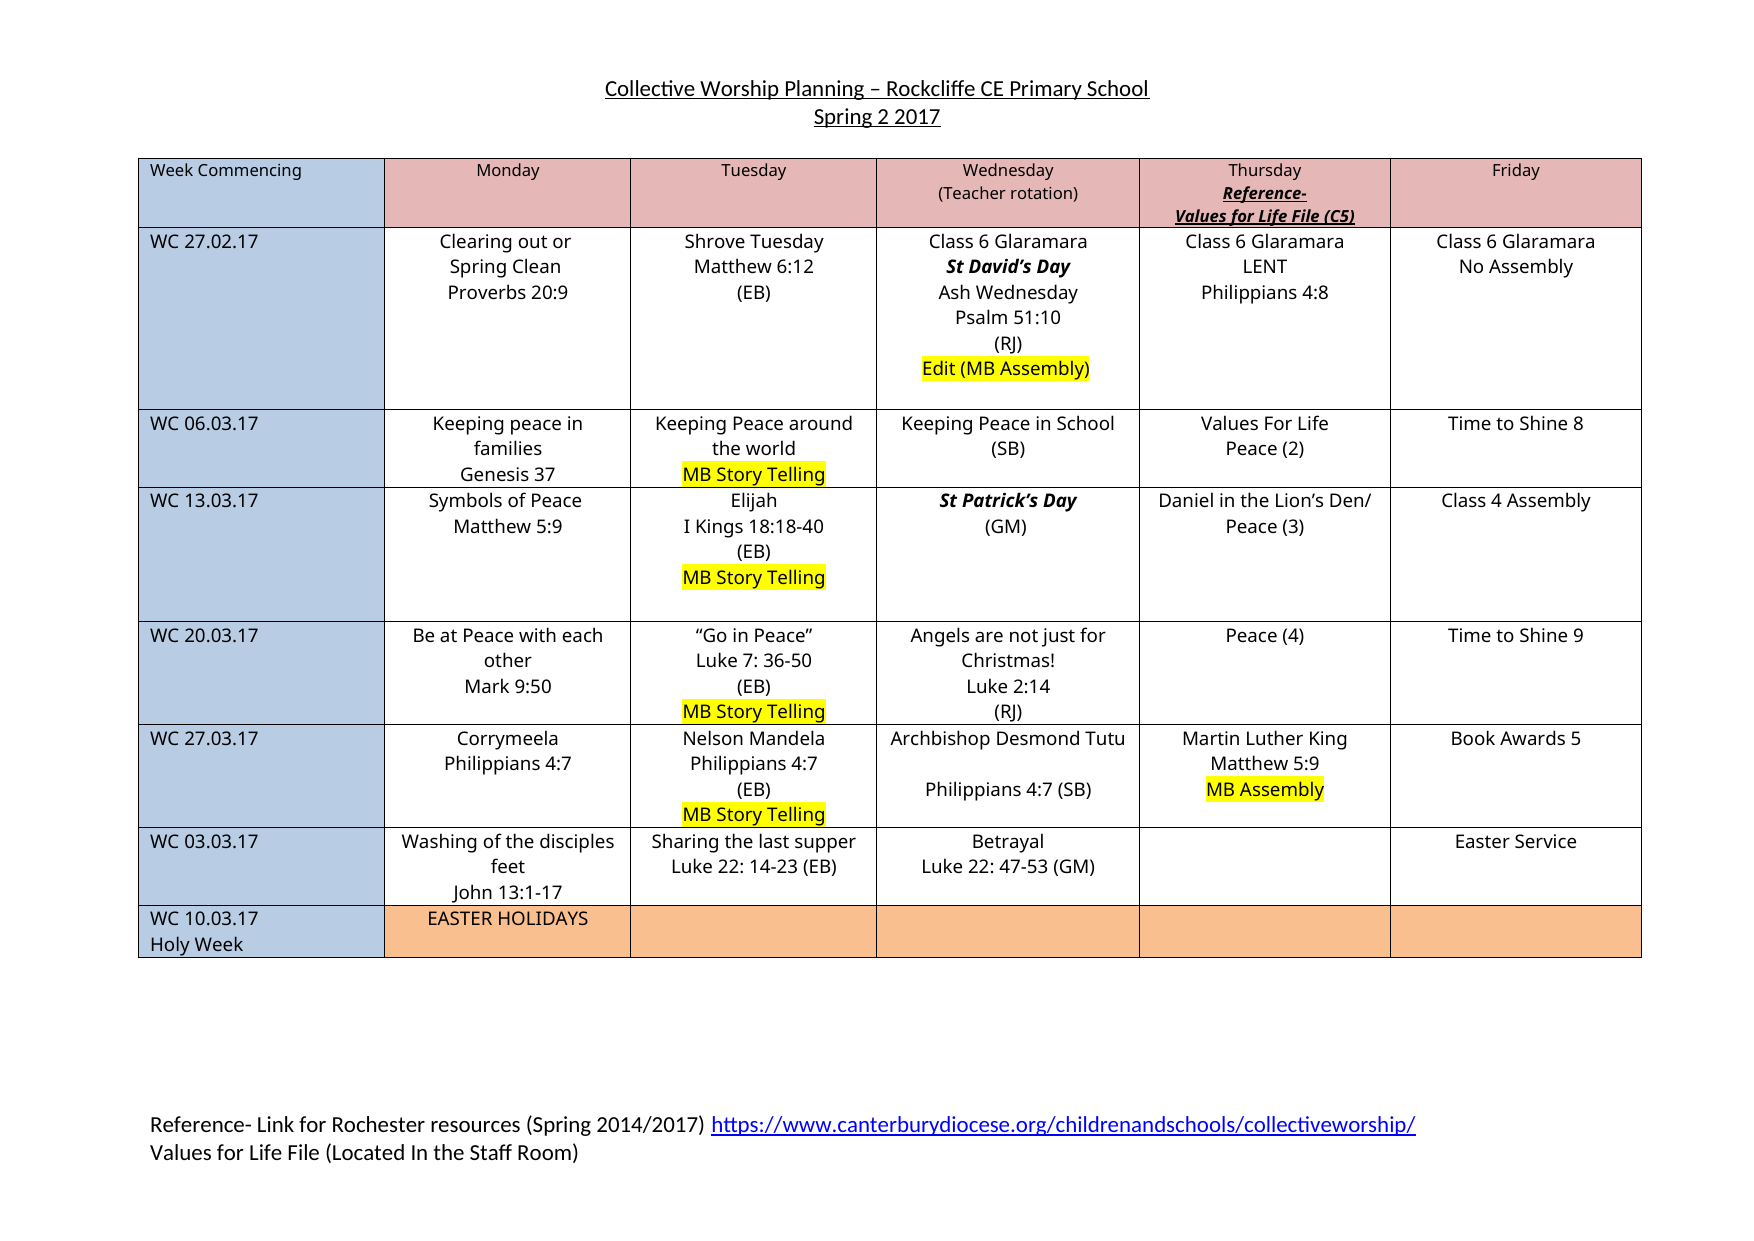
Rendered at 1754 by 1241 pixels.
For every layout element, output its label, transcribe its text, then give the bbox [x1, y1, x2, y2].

table_cell St Patrick’s Day (GM) [877, 488, 1139, 621]
table_cell Values For Life Peace (2) [1140, 410, 1390, 487]
table_cell Book Awards 5 [1391, 725, 1641, 827]
table_header Friday [1391, 159, 1641, 227]
table_cell [1140, 828, 1390, 905]
table_cell [1391, 906, 1641, 957]
table_cell Angels are not just for Christmas! Luke 2:14 (RJ) [877, 622, 1139, 724]
table_cell Peace (4) [1140, 622, 1390, 724]
table_cell WC 03.03.17 [139, 828, 384, 905]
table_cell Class 6 Glaramara LENT Philippians 4:8 [1140, 228, 1390, 409]
table_cell Easter Service [1391, 828, 1641, 905]
table_cell Betrayal Luke 22: 47-53 (GM) [877, 828, 1139, 905]
table_header Monday [385, 159, 630, 227]
table_cell WC 27.03.17 [139, 725, 384, 827]
table_header Week Commencing [139, 159, 384, 227]
table_cell Keeping peace in families Genesis 37 [385, 410, 630, 487]
table_cell Keeping Peace in School (SB) [877, 410, 1139, 487]
table_header Thursday Reference- Values for Life File (C5) [1140, 159, 1390, 227]
table_cell WC 06.03.17 [139, 410, 384, 487]
table_cell Elijah I Kings 18:18-40 (EB) MB Story Telling [631, 488, 876, 621]
table_cell WC 13.03.17 [139, 488, 384, 621]
table_cell Shrove Tuesday Matthew 6:12 (EB) [631, 228, 876, 409]
table_cell WC 27.02.17 [139, 228, 384, 409]
table_cell “Go in Peace” Luke 7: 36-50 (EB) MB Story Telling [631, 622, 876, 724]
table_cell [1140, 906, 1390, 957]
table_cell Nelson Mandela Philippians 4:7 (EB) MB Story Telling [631, 725, 876, 827]
table_cell Martin Luther King Matthew 5:9 MB Assembly [1140, 725, 1390, 827]
table_cell Be at Peace with each other Mark 9:50 [385, 622, 630, 724]
table_cell Keeping Peace around the world MB Story Telling [631, 410, 876, 487]
table_cell WC 20.03.17 [139, 622, 384, 724]
table_cell Time to Shine 8 [1391, 410, 1641, 487]
table_cell [631, 906, 876, 957]
table_cell Class 4 Assembly [1391, 488, 1641, 621]
table_header Tuesday [631, 159, 876, 227]
table_cell Sharing the last supper Luke 22: 14-23 (EB) [631, 828, 876, 905]
table_cell Time to Shine 9 [1391, 622, 1641, 724]
table_header Wednesday (Teacher rotation) [877, 159, 1139, 227]
table_cell Symbols of Peace Matthew 5:9 [385, 488, 630, 621]
table_cell [877, 906, 1139, 957]
table_cell Archbishop Desmond Tutu Philippians 4:7 (SB) [877, 725, 1139, 827]
table_cell Corrymeela Philippians 4:7 [385, 725, 630, 827]
table_cell Class 6 Glaramara No Assembly [1391, 228, 1641, 409]
table_cell Daniel in the Lion’s Den/ Peace (3) [1140, 488, 1390, 621]
table_cell WC 10.03.17 Holy Week [139, 906, 384, 957]
table_cell Washing of the disciples feet John 13:1-17 [385, 828, 630, 905]
table_cell Clearing out or Spring Clean Proverbs 20:9 [385, 228, 630, 409]
table_cell Class 6 Glaramara St David’s Day Ash Wednesday Psalm 51:10 (RJ) Edit (MB Assembly) [877, 228, 1139, 409]
table_cell EASTER HOLIDAYS [385, 906, 630, 957]
